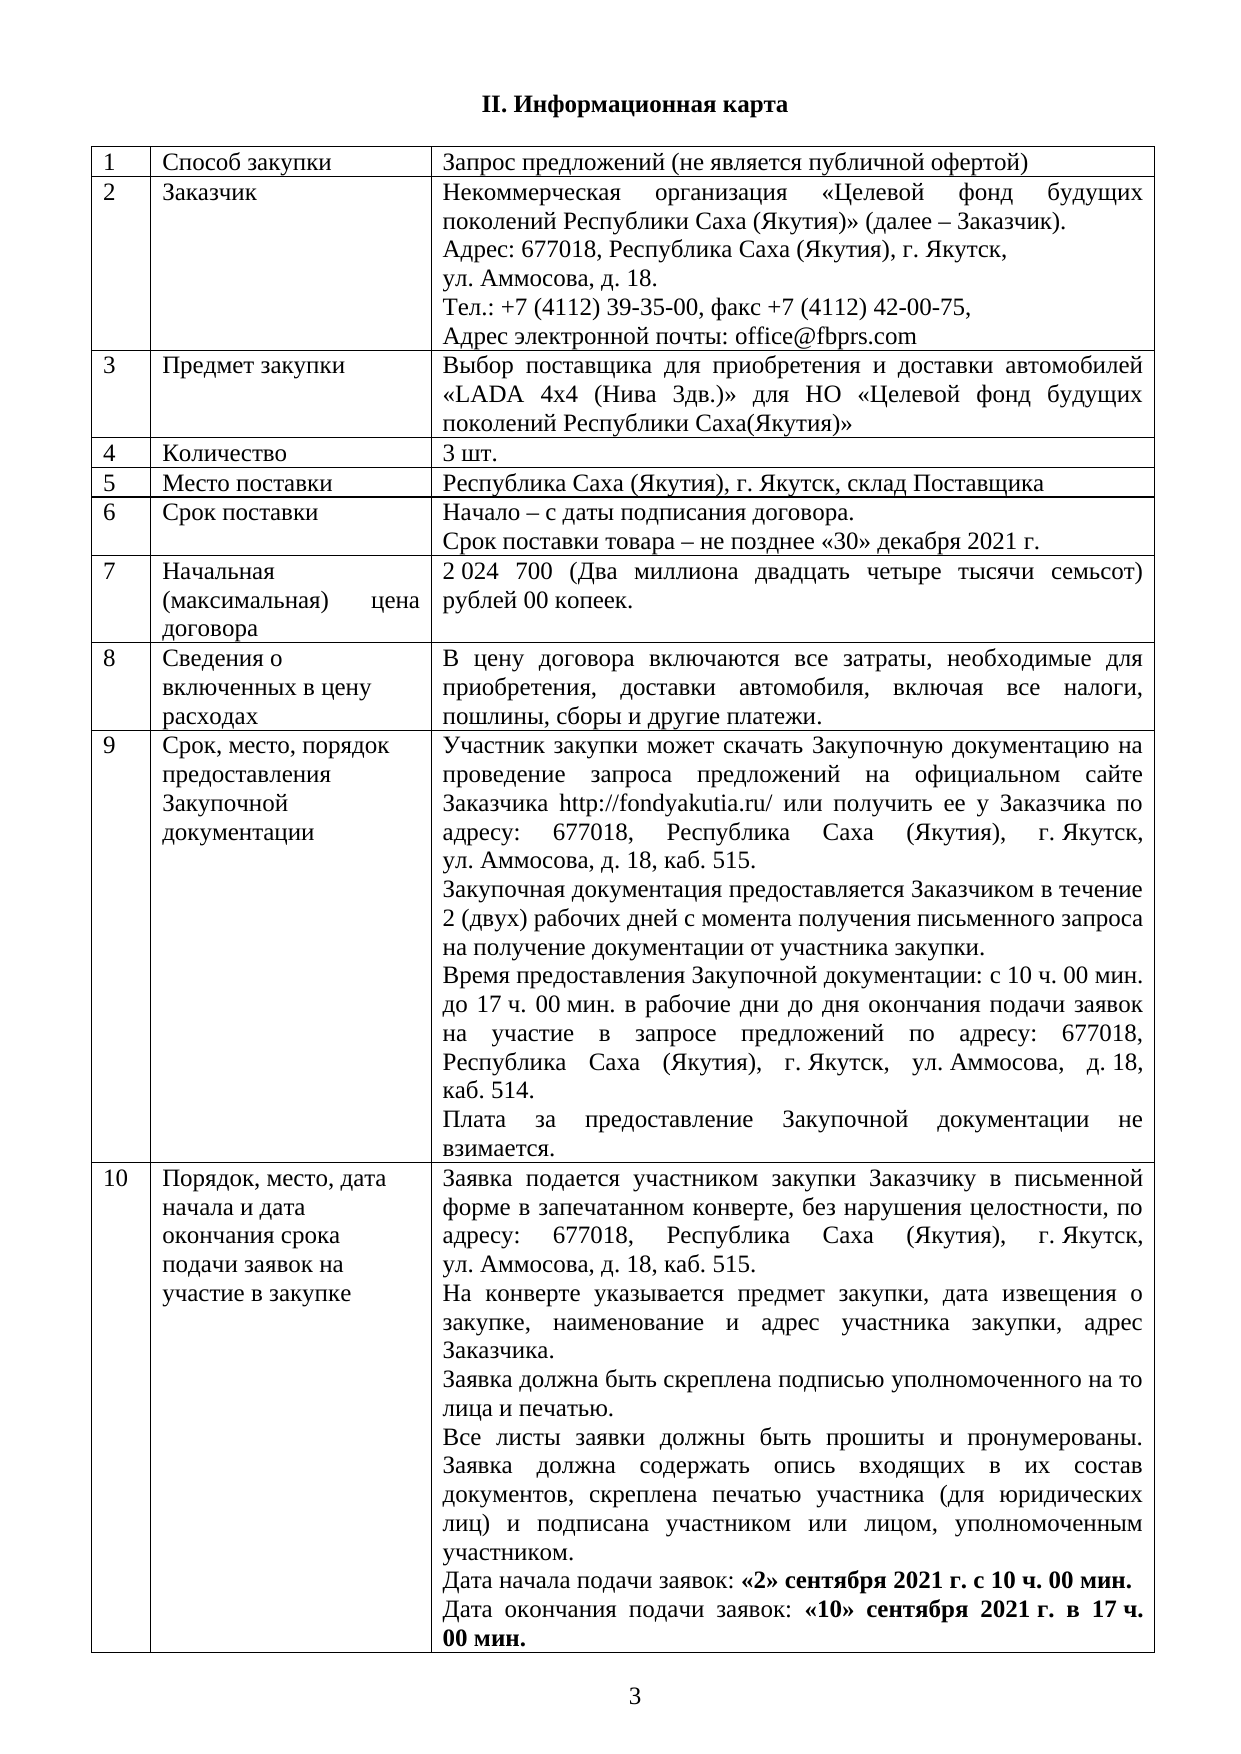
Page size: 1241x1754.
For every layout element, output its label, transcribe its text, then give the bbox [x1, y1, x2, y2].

table_cell Некоммерческая организация «Целевой фонд будущих поколений Республики Саха (Якутия)» (далее – Заказчик). Адрес: 677018, Республика Саха (Якутия), г. Якутск, ул. Аммосова, д. 18. Тел.: +7 (4112) 39-35-00, факс +7 (4112) 42-00-75, Адрес электронной почты: office@fbprs.com [432, 177, 1154, 349]
table_cell Срок поставки [151, 498, 431, 555]
table_cell Заказчик [151, 177, 431, 349]
table_cell Заявка подается участником закупки Заказчику в письменной форме в запечатанном конверте, без нарушения целостности, по адресу: 677018, Республика Саха (Якутия), г. Якутск, ул. Аммосова, д. 18, каб. 515. На конверте указывается предмет закупки, дата извещения о закупке, наименование и адрес участника закупки, адрес Заказчика. Заявка должна быть скреплена подписью уполномоченного на то лица и печатью. Все листы заявки должны быть прошиты и пронумерованы. Заявка должна содержать опись входящих в их состав документов, скреплена печатью участника (для юридических лиц) и подписана участником или лицом, уполномоченным участником. Дата начала подачи заявок: «2» сентября 2021 г. с 10 ч. 00 мин. Дата окончания подачи заявок: «10» сентября 2021 г. в 17 ч. 00 мин. [432, 1163, 1154, 1652]
table_cell Место поставки [151, 468, 431, 496]
table_cell Количество [151, 438, 431, 467]
table_cell Начальная (максимальная) цена договора [151, 556, 431, 642]
table_cell 4 [92, 438, 150, 467]
table_header Способ закупки [151, 147, 431, 176]
table_cell 3 [92, 351, 150, 437]
table_cell Выбор поставщика для приобретения и доставки автомобилей «LADA 4х4 (Нива 3дв.)» для НО «Целевой фонд будущих поколений Республики Саха(Якутия)» [432, 351, 1154, 437]
table_cell 6 [92, 498, 150, 555]
table_cell 8 [92, 643, 150, 729]
table_cell Срок, место, порядок предоставления Закупочной документации [151, 731, 431, 1162]
table_cell Предмет закупки [151, 351, 431, 437]
table_cell 10 [92, 1163, 150, 1652]
table_header 1 [92, 147, 150, 176]
table_cell Начало – с даты подписания договора. Срок поставки товара – не позднее «30» декабря 2021 г. [432, 498, 1154, 555]
table_cell Республика Саха (Якутия), г. Якутск, склад Поставщика [432, 468, 1154, 496]
table_cell Порядок, место, дата начала и дата окончания срока подачи заявок на участие в закупке [151, 1163, 431, 1652]
table_cell Сведения о включенных в цену расходах [151, 643, 431, 729]
text II. Информационная карта [118, 89, 1152, 117]
table_cell Участник закупки может скачать Закупочную документацию на проведение запроса предложений на официальном сайте Заказчика http://fondyakutia.ru/ или получить ее у Заказчика по адресу: 677018, Республика Саха (Якутия), г. Якутск, ул. Аммосова, д. 18, каб. 515. Закупочная документация предоставляется Заказчиком в течение 2 (двух) рабочих дней с момента получения письменного запроса на получение документации от участника закупки. Время предоставления Закупочной документации: с 10 ч. 00 мин. до 17 ч. 00 мин. в рабочие дни до дня окончания подачи заявок на участие в запросе предложений по адресу: 677018, Республика Саха (Якутия), г. Якутск, ул. Аммосова, д. 18, каб. 514. Плата за предоставление Закупочной документации не взимается. [432, 731, 1154, 1162]
table_cell 5 [92, 468, 150, 496]
table_cell 2 [92, 177, 150, 349]
table_cell 3 шт. [432, 438, 1154, 467]
table_cell В цену договора включаются все затраты, необходимые для приобретения, доставки автомобиля, включая все налоги, пошлины, сборы и другие платежи. [432, 643, 1154, 729]
table_cell 9 [92, 731, 150, 1162]
table_header Запрос предложений (не является публичной офертой) [432, 147, 1154, 176]
table_cell 2 024 700 (Два миллиона двадцать четыре тысячи семьсот) рублей 00 копеек. [432, 556, 1154, 642]
table_cell 7 [92, 556, 150, 642]
